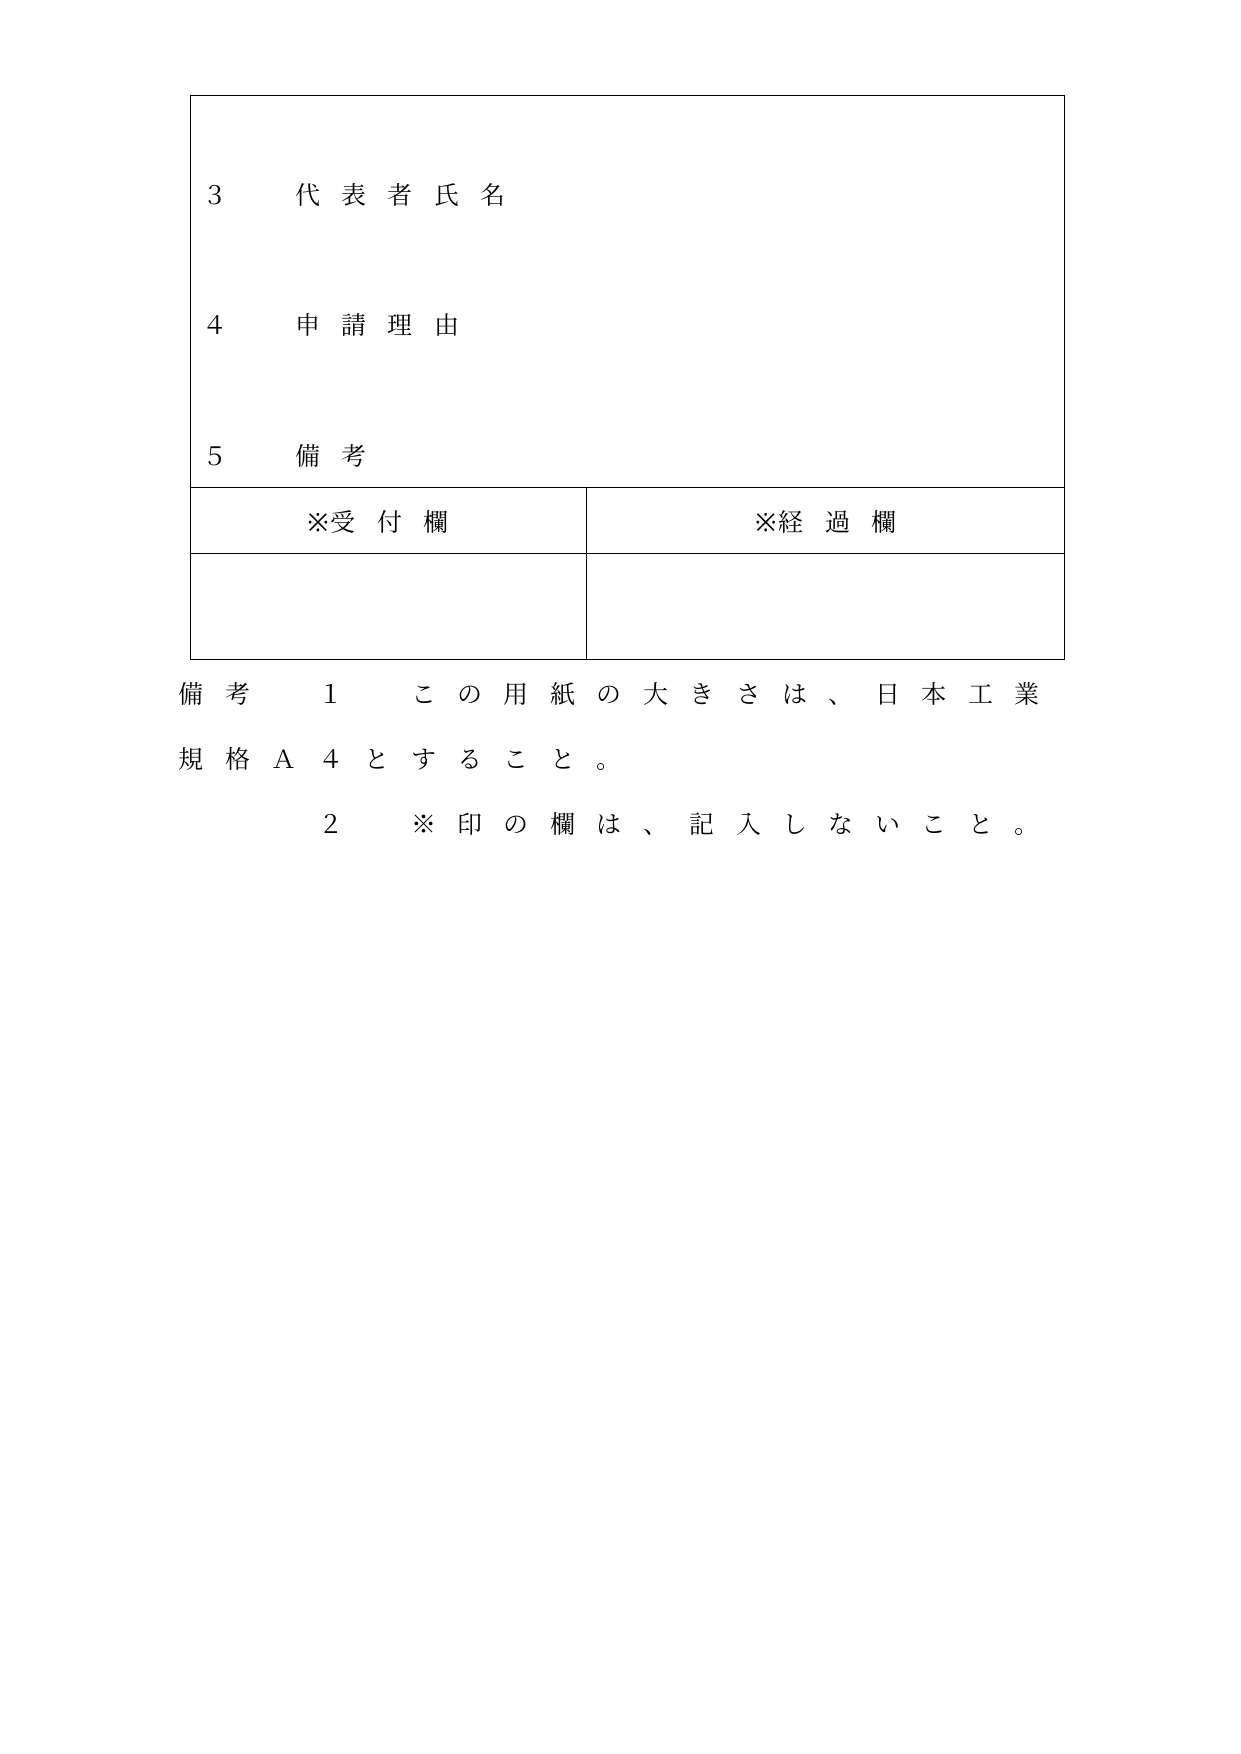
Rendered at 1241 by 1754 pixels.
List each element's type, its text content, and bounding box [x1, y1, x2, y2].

table_cell ※受付欄 [191, 488, 586, 553]
table_cell [587, 554, 1064, 659]
table_cell ※経過欄 [587, 488, 1064, 553]
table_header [191, 96, 1064, 487]
text 備考 １ この用紙の大きさは、日本工業規格Ａ４とすること。 [179, 660, 1061, 791]
text ２ ※印の欄は、記入しないこと。 [179, 791, 1061, 856]
table_cell [191, 554, 586, 659]
